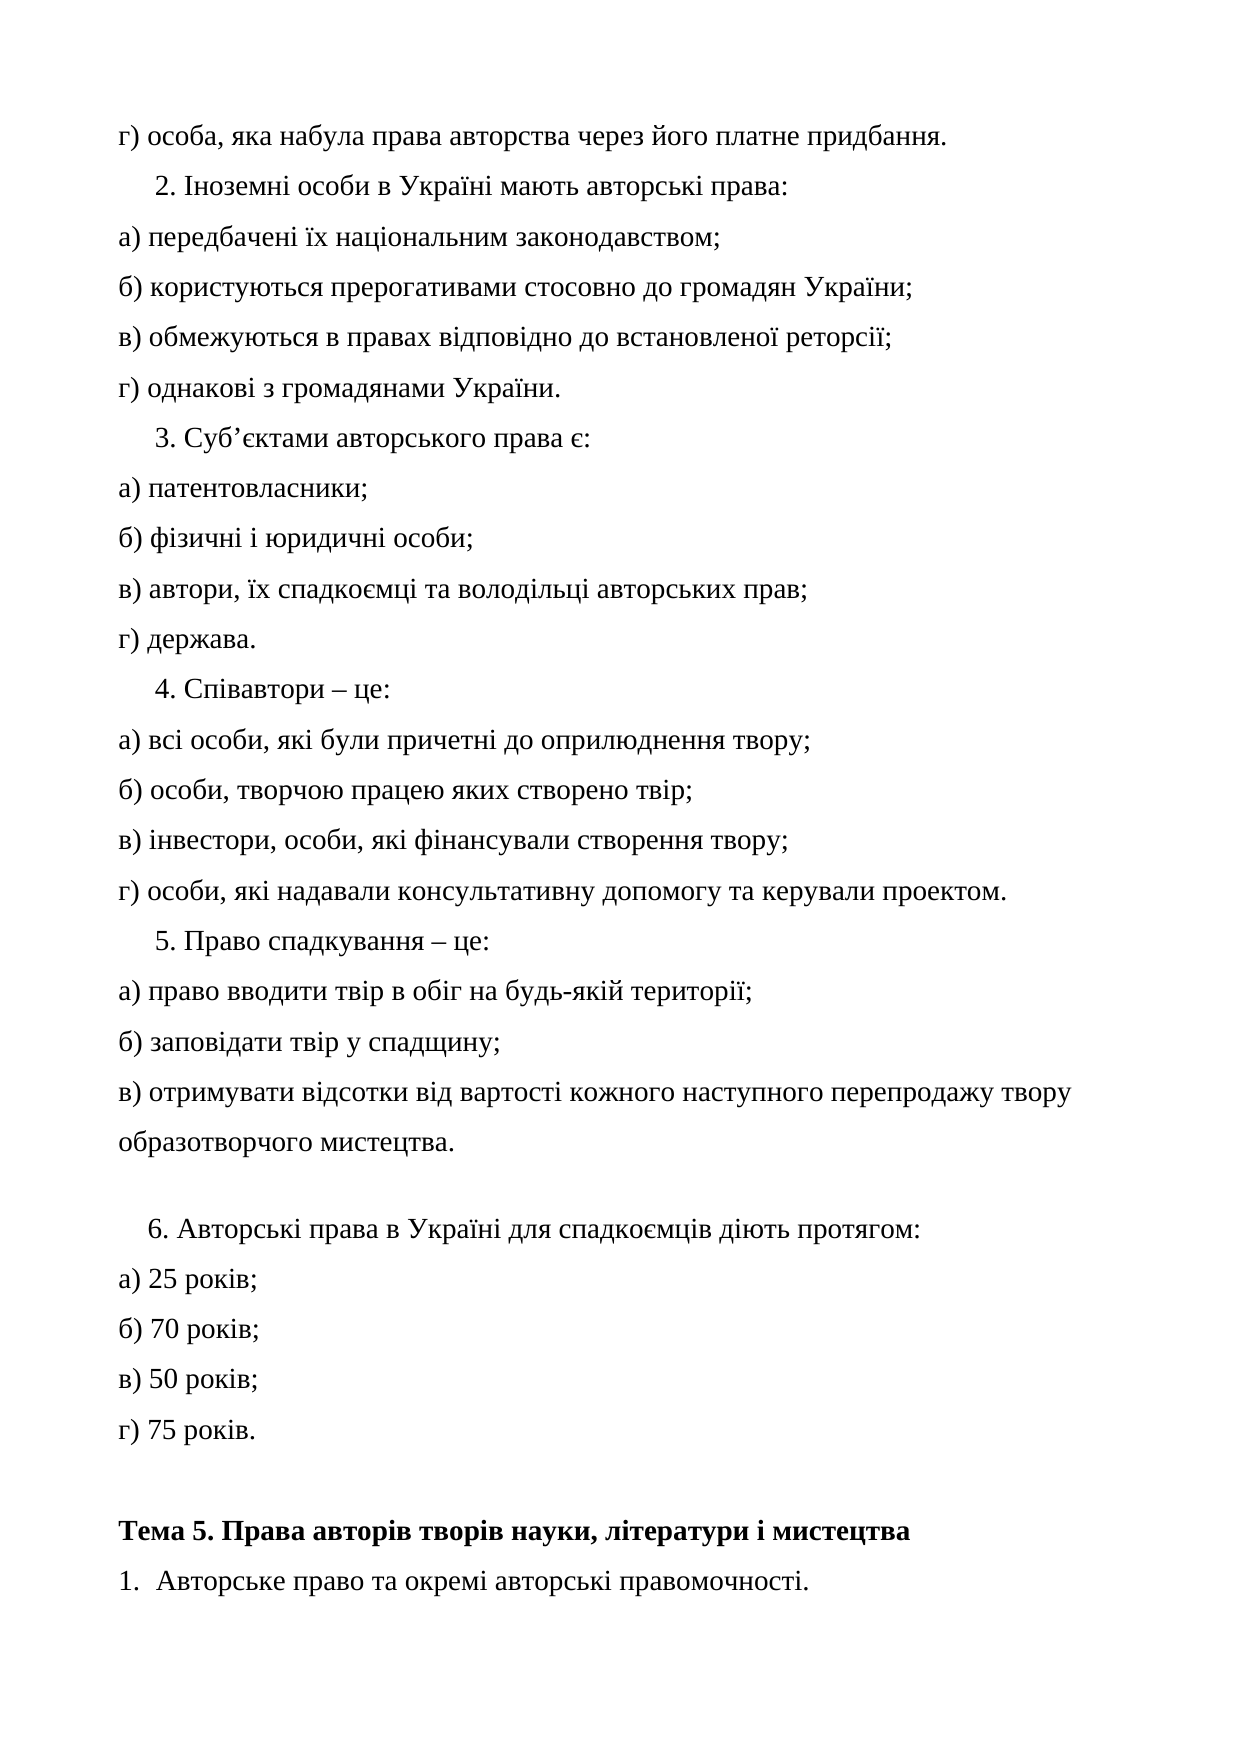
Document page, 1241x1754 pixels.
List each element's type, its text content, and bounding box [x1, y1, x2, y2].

text 6. Авторські права в Україні для спадкоємців діють протягом: [118, 1211, 1122, 1244]
text 4. Співавтори – це: [118, 672, 1122, 705]
text б) користуються прерогативами стосовно до громадян України; [118, 269, 1122, 303]
text а) всі особи, які були причетні до оприлюднення твору; [118, 722, 1122, 755]
text Тема 5. Права авторів творів науки, літератури і мистецтва [118, 1513, 1122, 1546]
text а) патентовласники; [118, 470, 1122, 504]
text в) 50 років; [118, 1362, 1122, 1395]
text 2. Іноземні особи в Україні мають авторські права: [118, 168, 1122, 202]
text в) обмежуються в правах відповідно до встановленої реторсії; [118, 319, 1122, 353]
text а) 25 років; [118, 1261, 1122, 1294]
text в) отримувати відсотки від вартості кожного наступного перепродажу твору образотворчого мистецтва. [118, 1074, 1122, 1158]
text в) автори, їх спадкоємці та володільці авторських прав; [118, 571, 1122, 604]
text б) заповідати твір у спадщину; [118, 1024, 1122, 1057]
text 3. Суб’єктами авторського права є: [118, 420, 1122, 453]
text г) особи, які надавали консультативну допомогу та керували проектом. [118, 873, 1122, 906]
text г) 75 років. [118, 1412, 1122, 1446]
text г) однакові з громадянами України. [118, 370, 1122, 403]
text а) право вводити твір в обіг на будь-якій території; [118, 973, 1122, 1007]
text б) особи, творчою працею яких створено твір; [118, 772, 1122, 806]
text б) 70 років; [118, 1311, 1122, 1345]
text г) особа, яка набула права авторства через його платне придбання. [118, 118, 1122, 152]
list Авторське право та окремі авторські правомочності. [118, 1563, 1122, 1596]
text г) держава. [118, 621, 1122, 655]
text б) фізичні і юридичні особи; [118, 521, 1122, 554]
text в) інвестори, особи, які фінансували створення твору; [118, 822, 1122, 856]
text 5. Право спадкування – це: [118, 923, 1122, 957]
text а) передбачені їх національним законодавством; [118, 219, 1122, 252]
